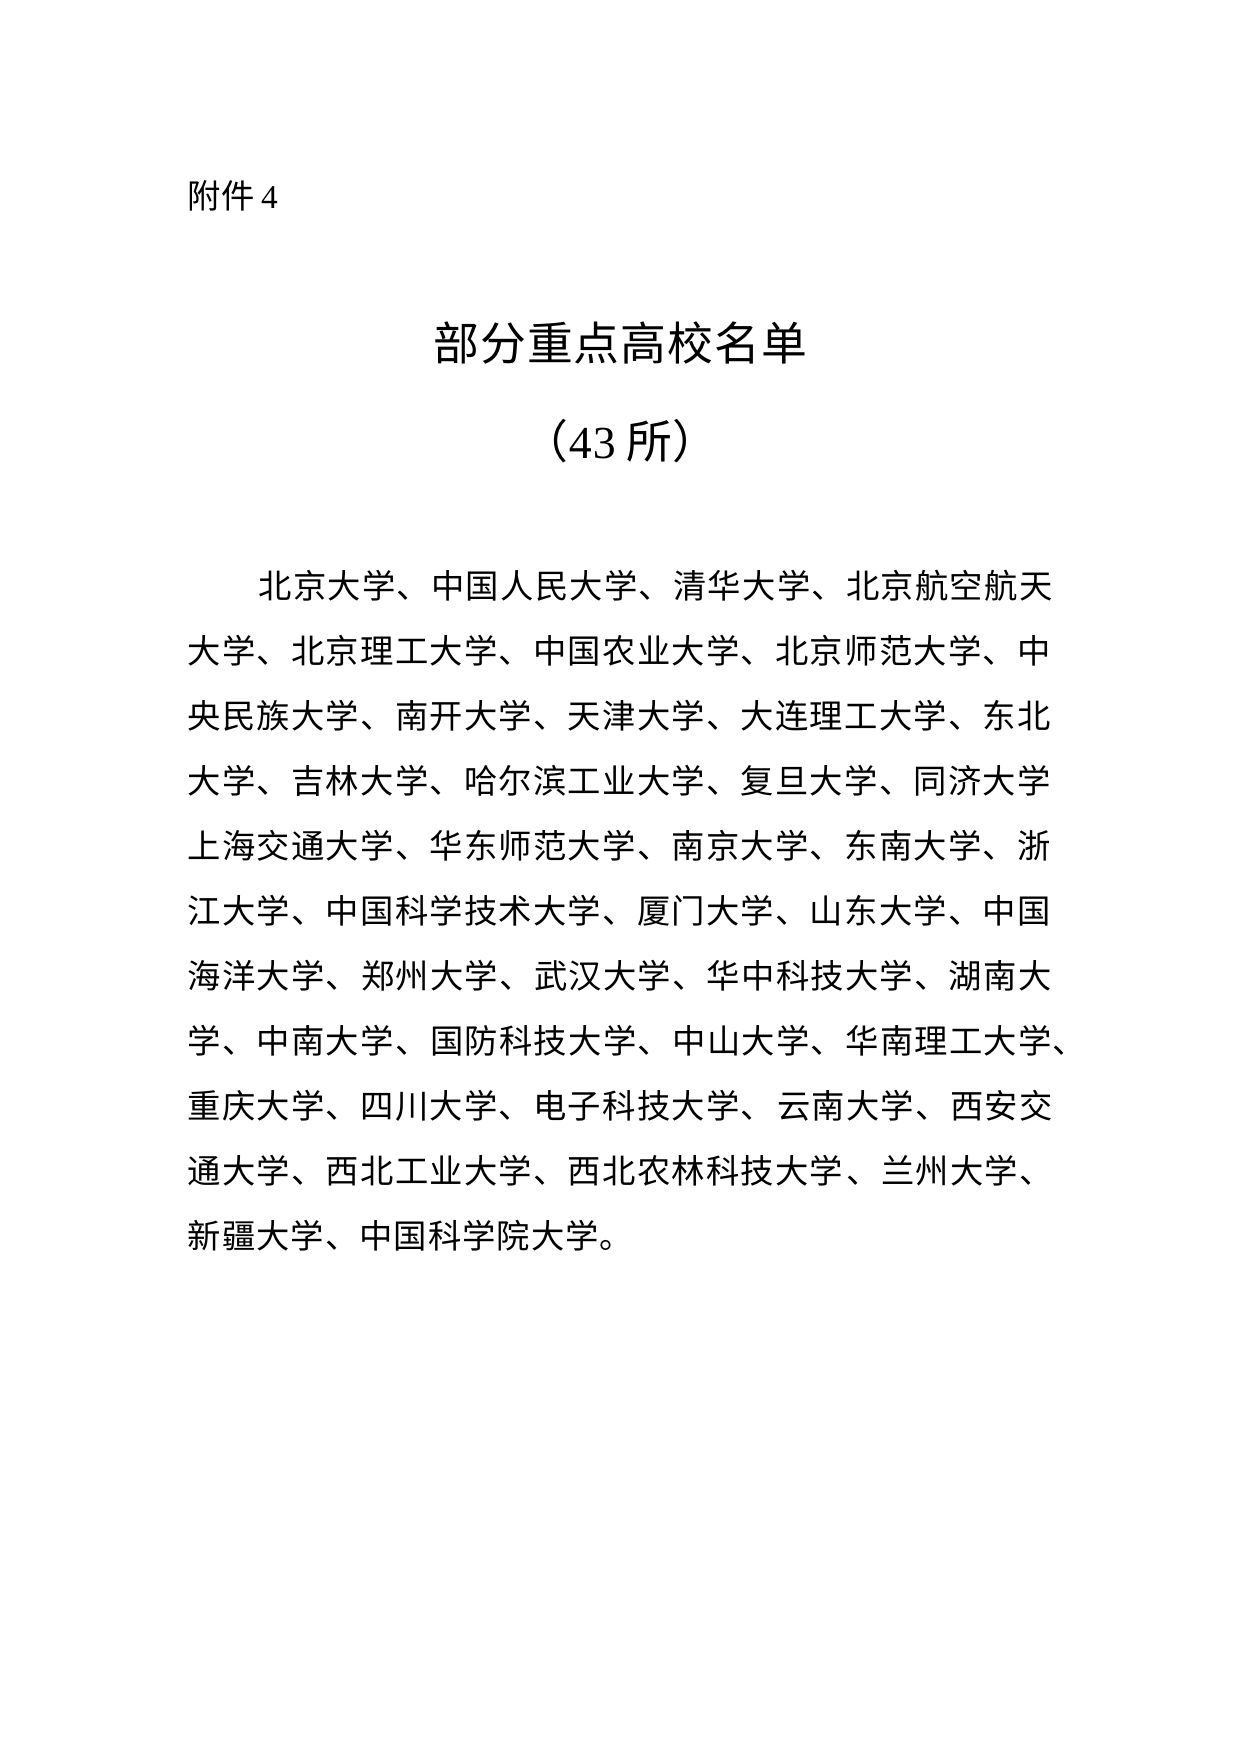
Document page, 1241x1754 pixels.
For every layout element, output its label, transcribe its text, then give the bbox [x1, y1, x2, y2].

text 北京大学、中国人民大学、清华大学、北京航空航天大学、北京理工大学、中国农业大学、北京师范大学、中央民族大学、南开大学、天津大学、大连理工大学、东北大学、吉林大学、哈尔滨工业大学、复旦大学、同济大学、上海交通大学、华东师范大学、南京大学、东南大学、浙江大学、中国科学技术大学、厦门大学、山东大学、中国海洋大学、郑州大学、武汉大学、华中科技大学、湖南大学、中南大学、国防科技大学、中山大学、华南理工大学、重庆大学、四川大学、电子科技大学、云南大学、西安交通大学、西北工业大学、西北农林科技大学、兰州大学、新疆大学、中国科学院大学。 [187, 552, 1053, 1267]
text （43所） [187, 389, 1053, 487]
text 部分重点高校名单 [187, 292, 1053, 389]
text 附件4 [187, 162, 1053, 227]
